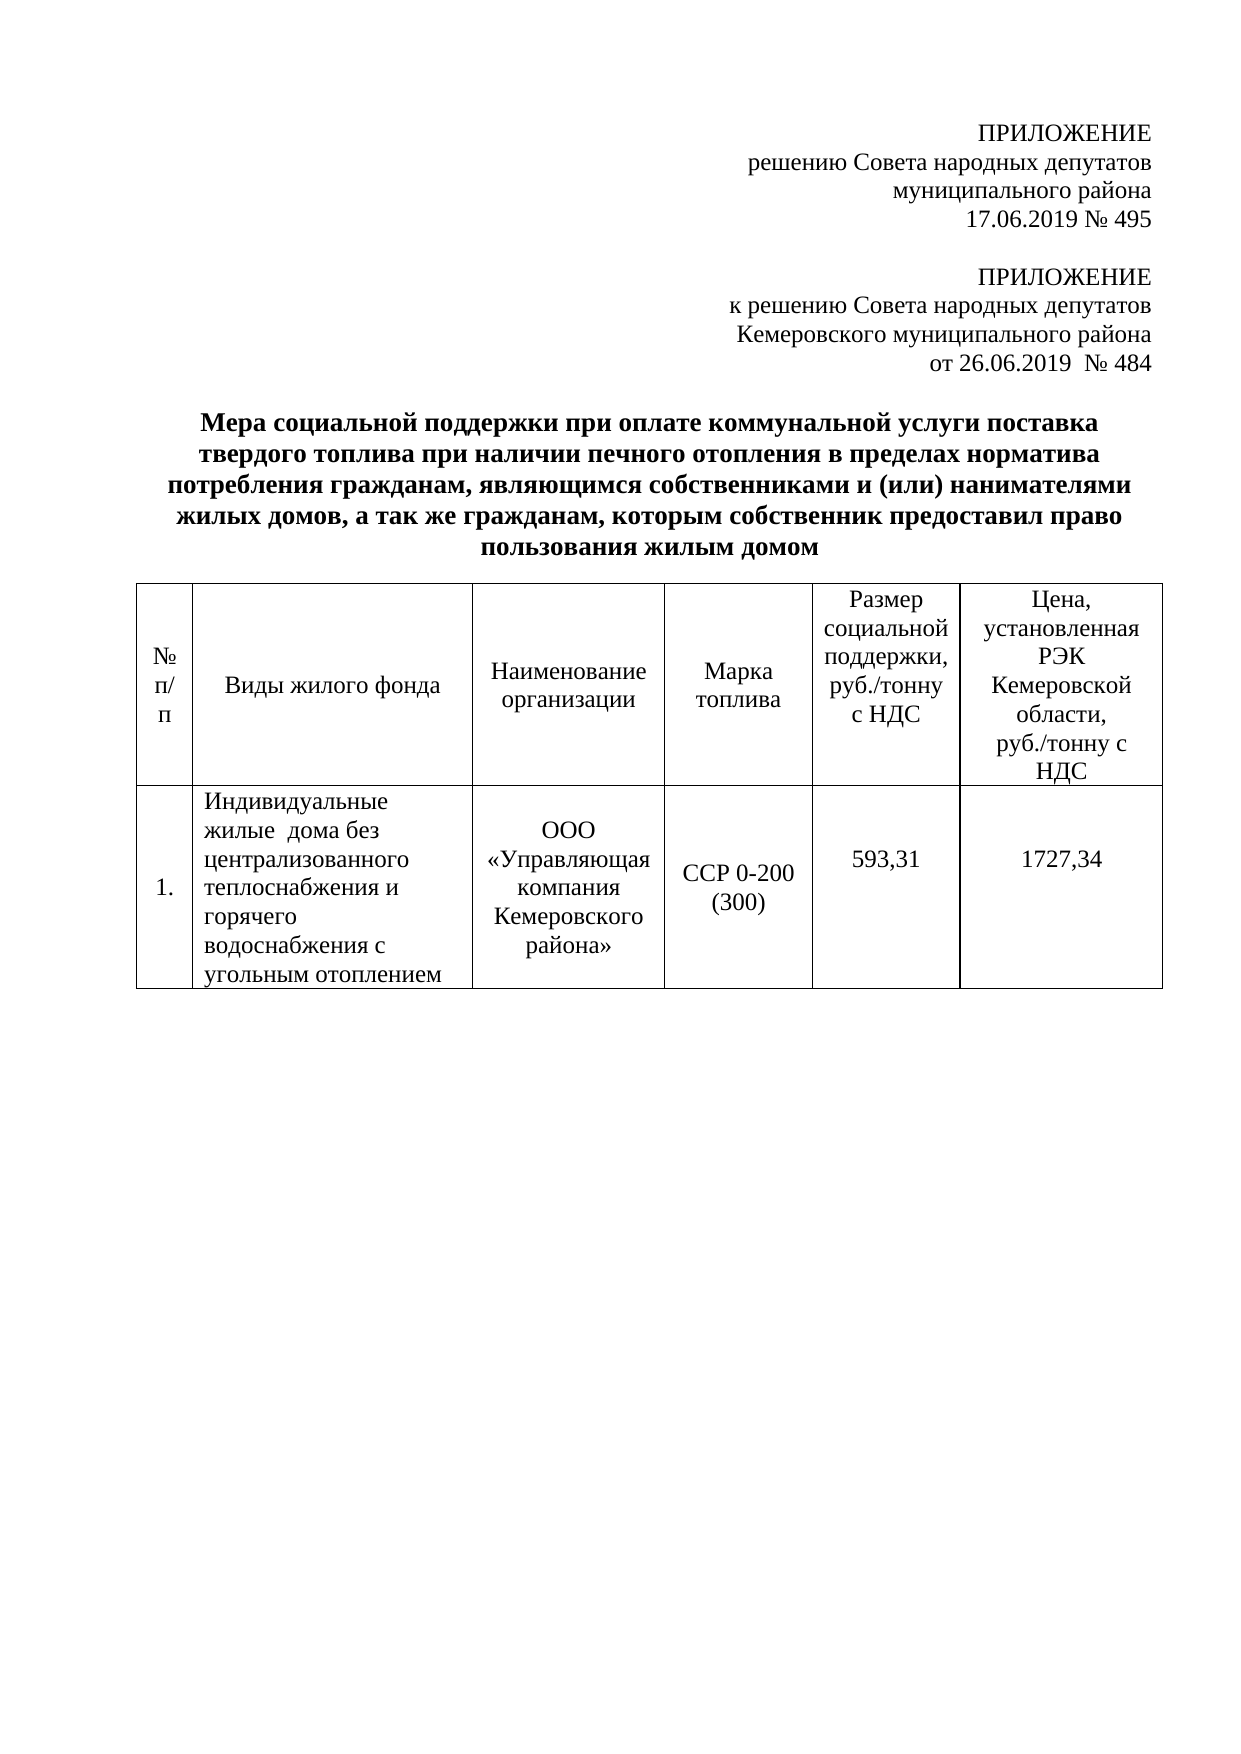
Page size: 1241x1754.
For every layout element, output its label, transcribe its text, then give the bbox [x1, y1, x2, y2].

table_cell ССР 0-200 (300) [665, 786, 812, 987]
table_header № п/п [137, 584, 192, 785]
table_header Виды жилого фонда [193, 584, 472, 785]
table_cell 1. [137, 786, 192, 987]
text муниципального района [148, 176, 1152, 204]
text Мера социальной поддержки при оплате коммунальной услуги поставка твердого топлива при наличии печного отопления в пределах норматива потребления гражданам, являющимся собственниками и (или) нанимателями жилых домов, а так же гражданам, которым собственник предоставил право пользования жилым домом [148, 406, 1152, 561]
text ПРИЛОЖЕНИЕ к решению Совета народных депутатов Кемеровского муниципального района от 26.06.2019 № 484 [148, 262, 1152, 377]
text 17.06.2019 № 495 [148, 204, 1152, 233]
table_header Наименование организации [473, 584, 664, 785]
table_header Цена, установленная РЭК Кемеровской области, руб./тонну с НДС [961, 584, 1162, 785]
table_header Размер социальной поддержки, руб./тонну с НДС [813, 584, 959, 785]
text ПРИЛОЖЕНИЕ [148, 118, 1152, 147]
table_cell 593,31 [813, 786, 959, 987]
table_header Марка топлива [665, 584, 812, 785]
table_cell Индивидуальные жилые дома без централизованного теплоснабжения и горячего водоснабжения с угольным отоплением [193, 786, 472, 987]
table_cell ООО «Управляющая компания Кемеровского района» [473, 786, 664, 987]
table_cell 1727,34 [961, 786, 1162, 987]
text решению Совета народных депутатов [148, 147, 1152, 176]
